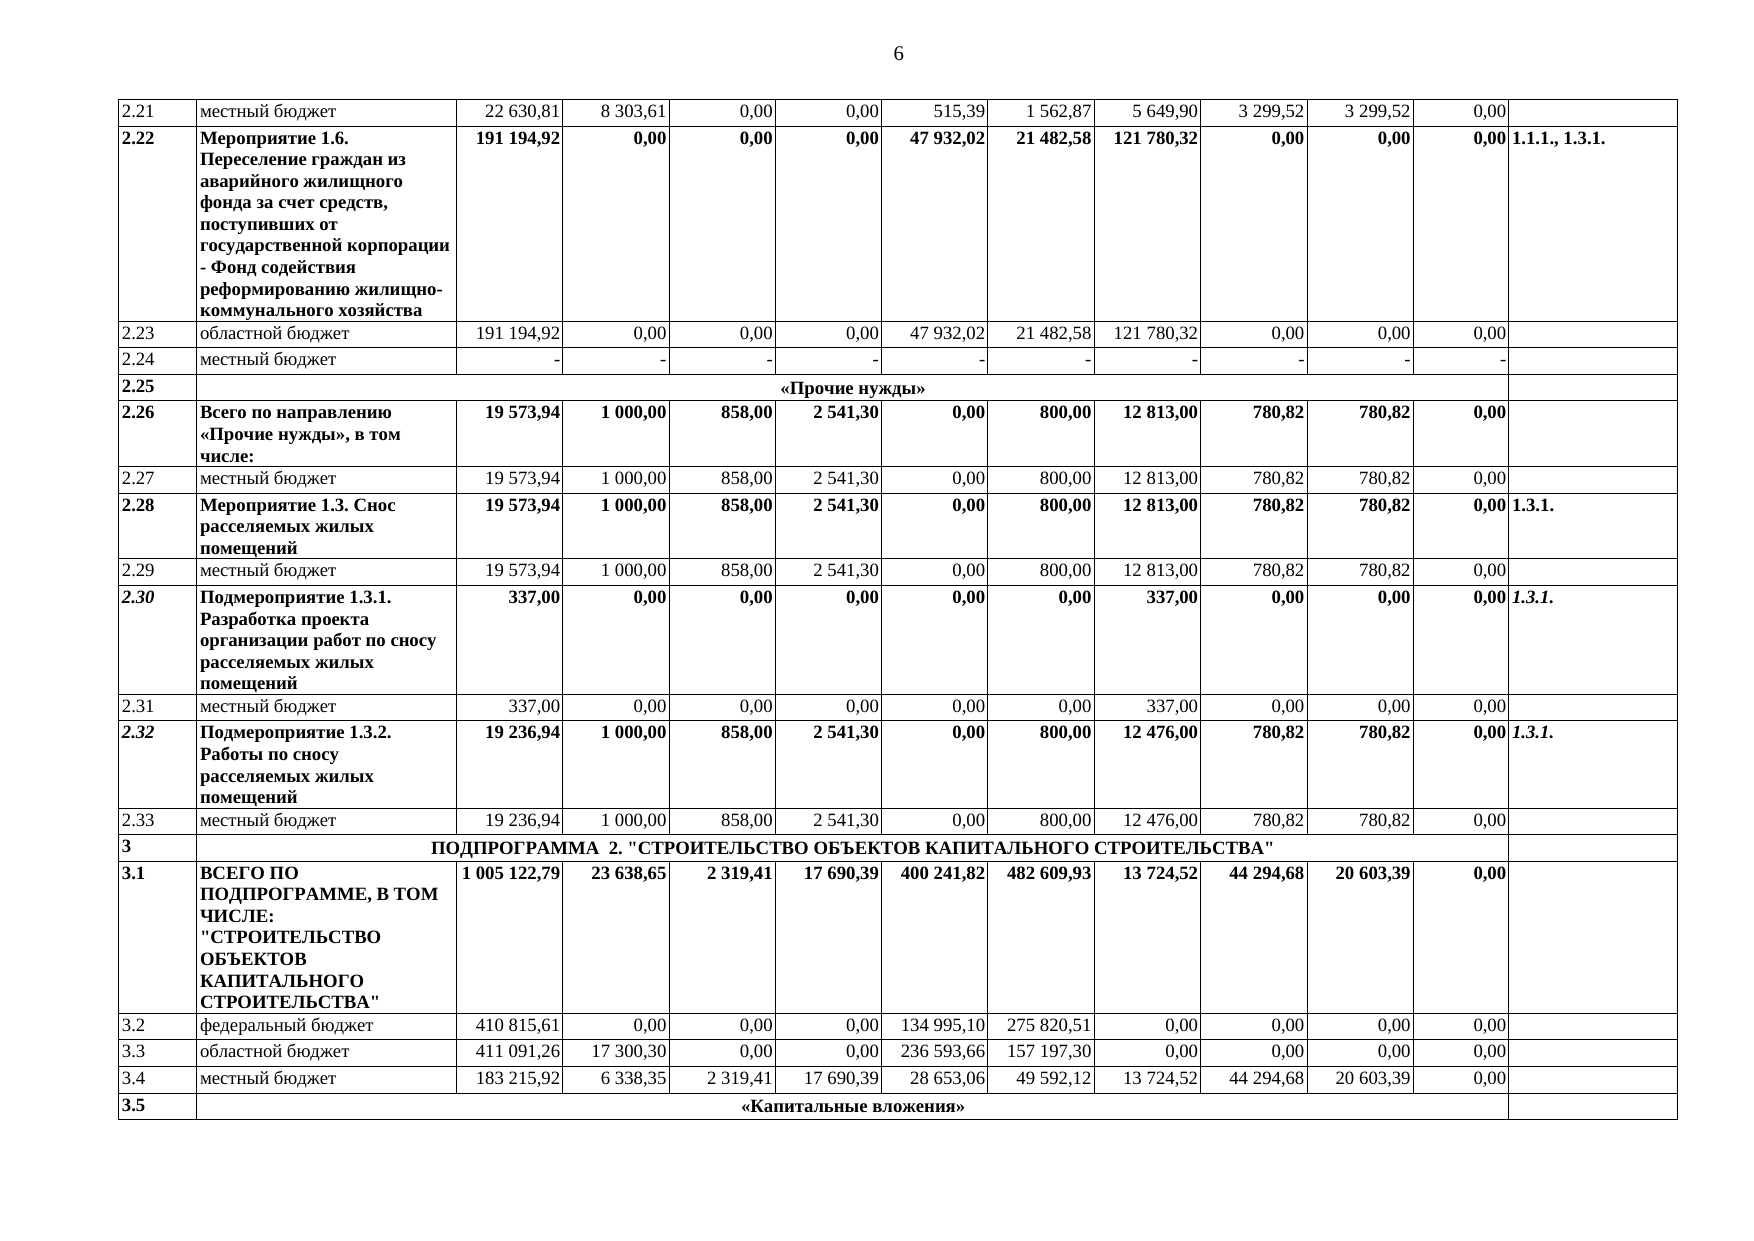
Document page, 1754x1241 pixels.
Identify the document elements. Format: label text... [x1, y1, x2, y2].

table_cell «Капитальные вложения» [197, 1094, 1508, 1119]
table_cell - [1201, 348, 1307, 374]
table_cell 19 573,94 [457, 559, 562, 585]
table_cell 47 932,02 [882, 127, 987, 321]
table_cell 13 724,52 [1095, 1067, 1200, 1092]
table_cell 780,82 [1201, 721, 1307, 808]
table_cell 0,00 [1414, 1067, 1508, 1092]
table_cell 400 241,82 [882, 862, 987, 1013]
table_cell 275 820,51 [988, 1014, 1094, 1039]
table_cell областной бюджет [197, 322, 456, 347]
table_cell 13 724,52 [1095, 862, 1200, 1013]
table_cell 0,00 [882, 809, 987, 834]
table_cell 23 638,65 [563, 862, 669, 1013]
table_cell [1509, 401, 1677, 466]
table_cell 0,00 [882, 586, 987, 694]
table_cell - [457, 348, 562, 374]
table_cell 0,00 [882, 467, 987, 493]
table_cell 0,00 [776, 695, 881, 720]
table_cell 858,00 [670, 559, 775, 585]
table_cell 2.31 [119, 695, 196, 720]
table_cell 800,00 [988, 809, 1094, 834]
table_cell 2.22 [119, 127, 196, 321]
table_cell 0,00 [1414, 127, 1508, 321]
table_cell 410 815,61 [457, 1014, 562, 1039]
table_cell 858,00 [670, 494, 775, 558]
table_cell 157 197,30 [988, 1040, 1094, 1066]
table_cell 134 995,10 [882, 1014, 987, 1039]
table_cell 0,00 [670, 1014, 775, 1039]
table_cell 3.3 [119, 1040, 196, 1066]
table_cell 47 932,02 [882, 322, 987, 347]
table_cell [1509, 809, 1677, 834]
table_cell 191 194,92 [457, 322, 562, 347]
table_cell - [776, 348, 881, 374]
table_cell 0,00 [1308, 695, 1413, 720]
table_cell 780,82 [1201, 401, 1307, 466]
table_cell 482 609,93 [988, 862, 1094, 1013]
table_cell 2.29 [119, 559, 196, 585]
table_cell 0,00 [1414, 401, 1508, 466]
table_cell Подмероприятие 1.3.1. Разработка проекта организации работ по сносу расселяемых жилых помещений [197, 586, 456, 694]
table_cell 2.21 [119, 100, 196, 126]
table_cell 236 593,66 [882, 1040, 987, 1066]
table_cell 0,00 [670, 127, 775, 321]
table_cell 0,00 [563, 695, 669, 720]
table_cell 800,00 [988, 467, 1094, 493]
table_cell 2 541,30 [776, 494, 881, 558]
table_cell 17 300,30 [563, 1040, 669, 1066]
table_cell 0,00 [1414, 586, 1508, 694]
table_cell 1 000,00 [563, 809, 669, 834]
table_cell 0,00 [1308, 1014, 1413, 1039]
table_cell 411 091,26 [457, 1040, 562, 1066]
table_cell 0,00 [670, 695, 775, 720]
table_cell [1509, 348, 1677, 374]
table_cell 17 690,39 [776, 1067, 881, 1092]
table_cell 337,00 [457, 586, 562, 694]
table_cell 0,00 [1095, 1040, 1200, 1066]
table_cell 0,00 [1414, 467, 1508, 493]
table_cell 44 294,68 [1201, 1067, 1307, 1092]
table_cell 1 000,00 [563, 494, 669, 558]
table_cell 0,00 [1414, 494, 1508, 558]
table_cell 0,00 [882, 559, 987, 585]
table_cell 1 000,00 [563, 721, 669, 808]
table_cell Подмероприятие 1.3.2. Работы по сносу расселяемых жилых помещений [197, 721, 456, 808]
table_cell областной бюджет [197, 1040, 456, 1066]
table_cell 0,00 [882, 695, 987, 720]
table_cell [1509, 375, 1677, 400]
table_cell 0,00 [1308, 1040, 1413, 1066]
table_cell 1 000,00 [563, 401, 669, 466]
table_cell 0,00 [1414, 809, 1508, 834]
table_cell 0,00 [1414, 862, 1508, 1013]
table_cell - [670, 348, 775, 374]
table_cell местный бюджет [197, 559, 456, 585]
table_cell 19 573,94 [457, 467, 562, 493]
table_cell 20 603,39 [1308, 1067, 1413, 1092]
table_cell - [563, 348, 669, 374]
table_cell 780,82 [1201, 809, 1307, 834]
table_cell 49 592,12 [988, 1067, 1094, 1092]
table_cell 1 562,87 [988, 100, 1094, 126]
table_cell 5 649,90 [1095, 100, 1200, 126]
table_cell [1509, 1040, 1677, 1066]
table_cell 0,00 [1308, 586, 1413, 694]
table_cell 2 541,30 [776, 401, 881, 466]
table_cell 19 573,94 [457, 494, 562, 558]
table_cell 800,00 [988, 721, 1094, 808]
table_cell 0,00 [1201, 695, 1307, 720]
table_cell 3.4 [119, 1067, 196, 1092]
table_cell Всего по направлению «Прочие нужды», в том числе: [197, 401, 456, 466]
table_cell - [1414, 348, 1508, 374]
table_cell 780,82 [1308, 559, 1413, 585]
table_cell 0,00 [988, 586, 1094, 694]
table_cell 0,00 [563, 1014, 669, 1039]
table_cell 858,00 [670, 721, 775, 808]
table_cell 0,00 [776, 127, 881, 321]
table_cell 2 541,30 [776, 559, 881, 585]
table_cell 780,82 [1201, 467, 1307, 493]
table_cell 0,00 [1201, 322, 1307, 347]
table_cell 2.28 [119, 494, 196, 558]
table_cell 0,00 [1414, 1014, 1508, 1039]
table_cell Мероприятие 1.6. Переселение граждан из аварийного жилищного фонда за счет средств, поступивших от государственной корпорации - Фонд содействия реформированию жилищно-коммунального хозяйства [197, 127, 456, 321]
table_cell 0,00 [776, 1014, 881, 1039]
table_cell 780,82 [1308, 809, 1413, 834]
table_cell 1.3.1. [1509, 721, 1677, 808]
table_cell 780,82 [1201, 559, 1307, 585]
table_cell 0,00 [1095, 1014, 1200, 1039]
table_cell [1509, 1094, 1677, 1119]
table_cell [1509, 862, 1677, 1013]
table_cell 0,00 [1201, 1040, 1307, 1066]
table_cell 0,00 [670, 322, 775, 347]
table_cell [1509, 1067, 1677, 1092]
table_cell 0,00 [1414, 559, 1508, 585]
table_cell 22 630,81 [457, 100, 562, 126]
table_cell местный бюджет [197, 1067, 456, 1092]
table_cell местный бюджет [197, 467, 456, 493]
table_cell 0,00 [776, 1040, 881, 1066]
table_cell [1509, 100, 1677, 126]
table_cell [1509, 322, 1677, 347]
table_cell 1.3.1. [1509, 586, 1677, 694]
table_cell 0,00 [1201, 586, 1307, 694]
table_cell 3.2 [119, 1014, 196, 1039]
table_cell 0,00 [776, 322, 881, 347]
table_cell [1509, 1014, 1677, 1039]
table_cell [1509, 695, 1677, 720]
table_cell 2.27 [119, 467, 196, 493]
table_cell [1509, 467, 1677, 493]
table_cell 0,00 [1414, 100, 1508, 126]
table_cell местный бюджет [197, 100, 456, 126]
table_cell 0,00 [563, 127, 669, 321]
table_cell 1 005 122,79 [457, 862, 562, 1013]
table_cell местный бюджет [197, 809, 456, 834]
table_cell 858,00 [670, 467, 775, 493]
table_cell 858,00 [670, 809, 775, 834]
table_cell 0,00 [670, 100, 775, 126]
table_cell 337,00 [457, 695, 562, 720]
table_cell 12 476,00 [1095, 721, 1200, 808]
table_cell 2.30 [119, 586, 196, 694]
table_cell 17 690,39 [776, 862, 881, 1013]
table_cell «Прочие нужды» [197, 375, 1508, 400]
table_cell федеральный бюджет [197, 1014, 456, 1039]
table_cell местный бюджет [197, 348, 456, 374]
table_cell 2.25 [119, 375, 196, 400]
table_cell 858,00 [670, 401, 775, 466]
table_cell 2.33 [119, 809, 196, 834]
table_cell 21 482,58 [988, 127, 1094, 321]
table_cell 2 319,41 [670, 1067, 775, 1092]
table_cell 780,82 [1308, 721, 1413, 808]
table_cell 12 476,00 [1095, 809, 1200, 834]
table_cell 780,82 [1308, 467, 1413, 493]
table_cell 780,82 [1308, 494, 1413, 558]
table_cell 8 303,61 [563, 100, 669, 126]
table_cell 0,00 [670, 586, 775, 694]
table_cell 0,00 [1201, 1014, 1307, 1039]
table_cell 191 194,92 [457, 127, 562, 321]
table_cell [1509, 835, 1677, 861]
table_cell 2.23 [119, 322, 196, 347]
table_cell 12 813,00 [1095, 467, 1200, 493]
table_cell 2 541,30 [776, 721, 881, 808]
table_cell 28 653,06 [882, 1067, 987, 1092]
table_cell ВСЕГО ПО ПОДПРОГРАММЕ, В ТОМ ЧИСЛЕ: "СТРОИТЕЛЬСТВО ОБЪЕКТОВ КАПИТАЛЬНОГО СТРОИТЕЛЬСТВА" [197, 862, 456, 1013]
table_cell 0,00 [988, 695, 1094, 720]
table_cell - [1308, 348, 1413, 374]
table_cell 0,00 [1201, 127, 1307, 321]
table_cell 2.26 [119, 401, 196, 466]
table_cell 3.1 [119, 862, 196, 1013]
table_cell 1 000,00 [563, 559, 669, 585]
table_cell 0,00 [882, 494, 987, 558]
table_cell - [1095, 348, 1200, 374]
table_cell 20 603,39 [1308, 862, 1413, 1013]
table_cell 6 338,35 [563, 1067, 669, 1092]
table_cell 780,82 [1201, 494, 1307, 558]
table_cell 800,00 [988, 401, 1094, 466]
table_cell 2.24 [119, 348, 196, 374]
table_cell 0,00 [1414, 695, 1508, 720]
table_cell Мероприятие 1.3. Снос расселяемых жилых помещений [197, 494, 456, 558]
table_cell 44 294,68 [1201, 862, 1307, 1013]
table_cell 337,00 [1095, 695, 1200, 720]
table_cell 800,00 [988, 559, 1094, 585]
table_cell 0,00 [776, 100, 881, 126]
table_cell 0,00 [563, 322, 669, 347]
table_cell - [988, 348, 1094, 374]
table_cell 515,39 [882, 100, 987, 126]
table_cell 0,00 [1414, 721, 1508, 808]
table_cell 2.32 [119, 721, 196, 808]
table_cell 3 299,52 [1308, 100, 1413, 126]
table_cell 0,00 [882, 401, 987, 466]
table_cell 0,00 [776, 586, 881, 694]
table_cell ПОДПРОГРАММА 2. "СТРОИТЕЛЬСТВО ОБЪЕКТОВ КАПИТАЛЬНОГО СТРОИТЕЛЬСТВА" [197, 835, 1508, 861]
table_cell [1509, 559, 1677, 585]
table_cell 2 541,30 [776, 809, 881, 834]
table_cell 12 813,00 [1095, 494, 1200, 558]
table_cell - [882, 348, 987, 374]
table_cell 3.5 [119, 1094, 196, 1119]
table_cell 800,00 [988, 494, 1094, 558]
table_cell 19 236,94 [457, 809, 562, 834]
table_cell 1.1.1., 1.3.1. [1509, 127, 1677, 321]
table_cell 1 000,00 [563, 467, 669, 493]
table_cell 121 780,32 [1095, 127, 1200, 321]
table_cell 780,82 [1308, 401, 1413, 466]
table_cell 0,00 [563, 586, 669, 694]
table_cell 3 299,52 [1201, 100, 1307, 126]
table_cell 0,00 [670, 1040, 775, 1066]
table_cell 12 813,00 [1095, 401, 1200, 466]
table_cell 0,00 [1414, 322, 1508, 347]
table_cell местный бюджет [197, 695, 456, 720]
table_cell 19 573,94 [457, 401, 562, 466]
table_cell 0,00 [1414, 1040, 1508, 1066]
table_cell 3 [119, 835, 196, 861]
table_cell 337,00 [1095, 586, 1200, 694]
table_cell 1.3.1. [1509, 494, 1677, 558]
table_cell 2 319,41 [670, 862, 775, 1013]
table_cell 19 236,94 [457, 721, 562, 808]
table_cell 183 215,92 [457, 1067, 562, 1092]
table_cell 0,00 [1308, 127, 1413, 321]
table_cell 21 482,58 [988, 322, 1094, 347]
table_cell 12 813,00 [1095, 559, 1200, 585]
table_cell 0,00 [882, 721, 987, 808]
table_cell 121 780,32 [1095, 322, 1200, 347]
table_cell 0,00 [1308, 322, 1413, 347]
table_cell 2 541,30 [776, 467, 881, 493]
